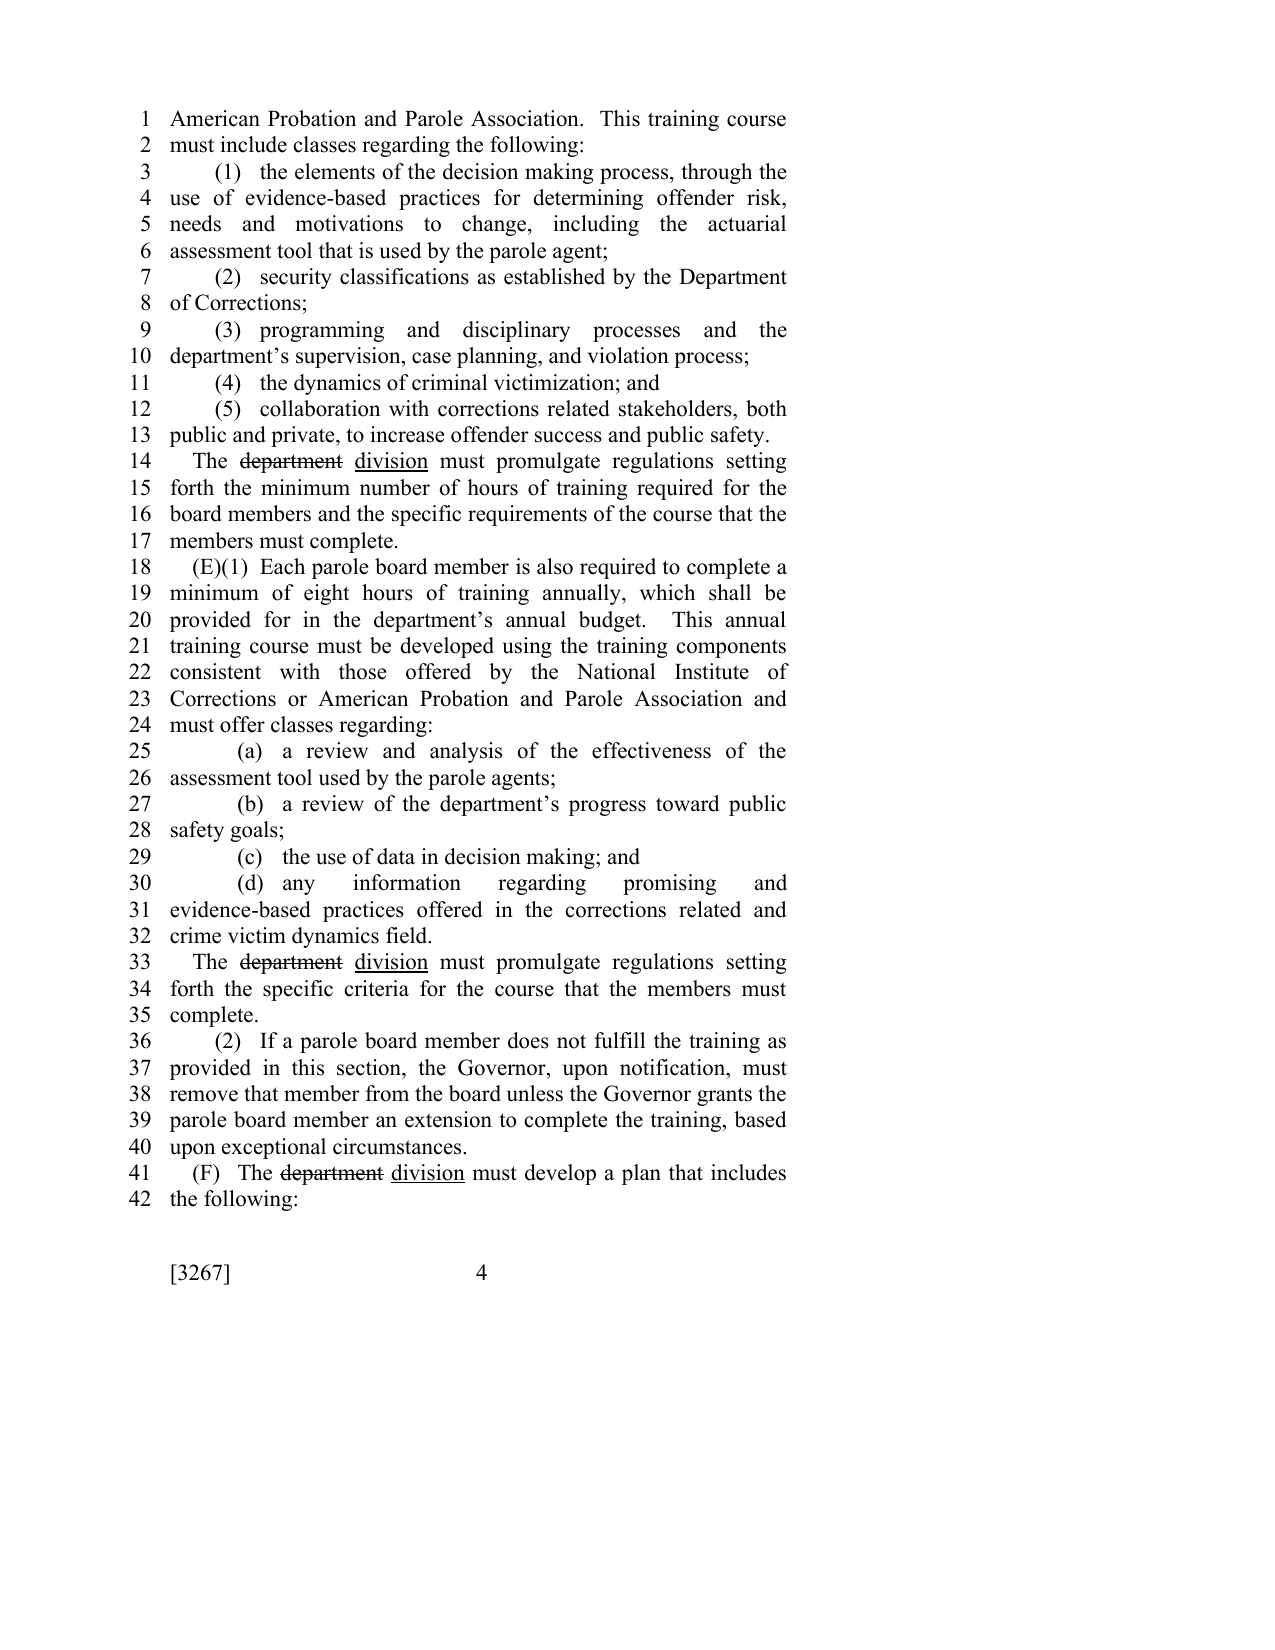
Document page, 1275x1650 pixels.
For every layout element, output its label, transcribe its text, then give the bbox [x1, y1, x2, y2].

text (E)(1) Each parole board member is also required to complete a minimum of eight hours of training annually, which shall be provided for in the department’s annual budget. This annual training course must be developed using the training components consistent with those offered by the National Institute of Corrections or American Probation and Parole Association and must offer classes regarding: [169, 553, 787, 737]
text (5) collaboration with corrections related stakeholders, both public and private, to increase offender success and public safety. [169, 395, 787, 448]
text (2) If a parole board member does not fulfill the training as provided in this section, the Governor, upon notification, must remove that member from the board unless the Governor grants the parole board member an extension to complete the training, based upon exceptional circumstances. [169, 1027, 787, 1159]
text (4) the dynamics of criminal victimization; and [169, 368, 787, 395]
text (b) a review of the department’s progress toward public safety goals; [169, 790, 787, 843]
text The department division must promulgate regulations setting forth the specific criteria for the course that the members must complete. [169, 948, 787, 1027]
text (3) programming and disciplinary processes and the department’s supervision, case planning, and violation process; [169, 316, 787, 368]
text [169, 105, 787, 158]
text (c) the use of data in decision making; and [169, 843, 787, 869]
text (2) security classifications as established by the Department of Corrections; [169, 263, 787, 316]
text (1) the elements of the decision making process, through the use of evidence-based practices for determining offender risk, needs and motivations to change, including the actuarial assessment tool that is used by the parole agent; [169, 158, 787, 263]
text (F) The department division must develop a plan that includes the following: [169, 1159, 787, 1212]
text (a) a review and analysis of the effectiveness of the assessment tool used by the parole agents; [169, 737, 787, 790]
text The department division must promulgate regulations setting forth the minimum number of hours of training required for the board members and the specific requirements of the course that the members must complete. [169, 448, 787, 553]
text (d) any information regarding promising and evidence-based practices offered in the corrections related and crime victim dynamics field. [169, 869, 787, 948]
